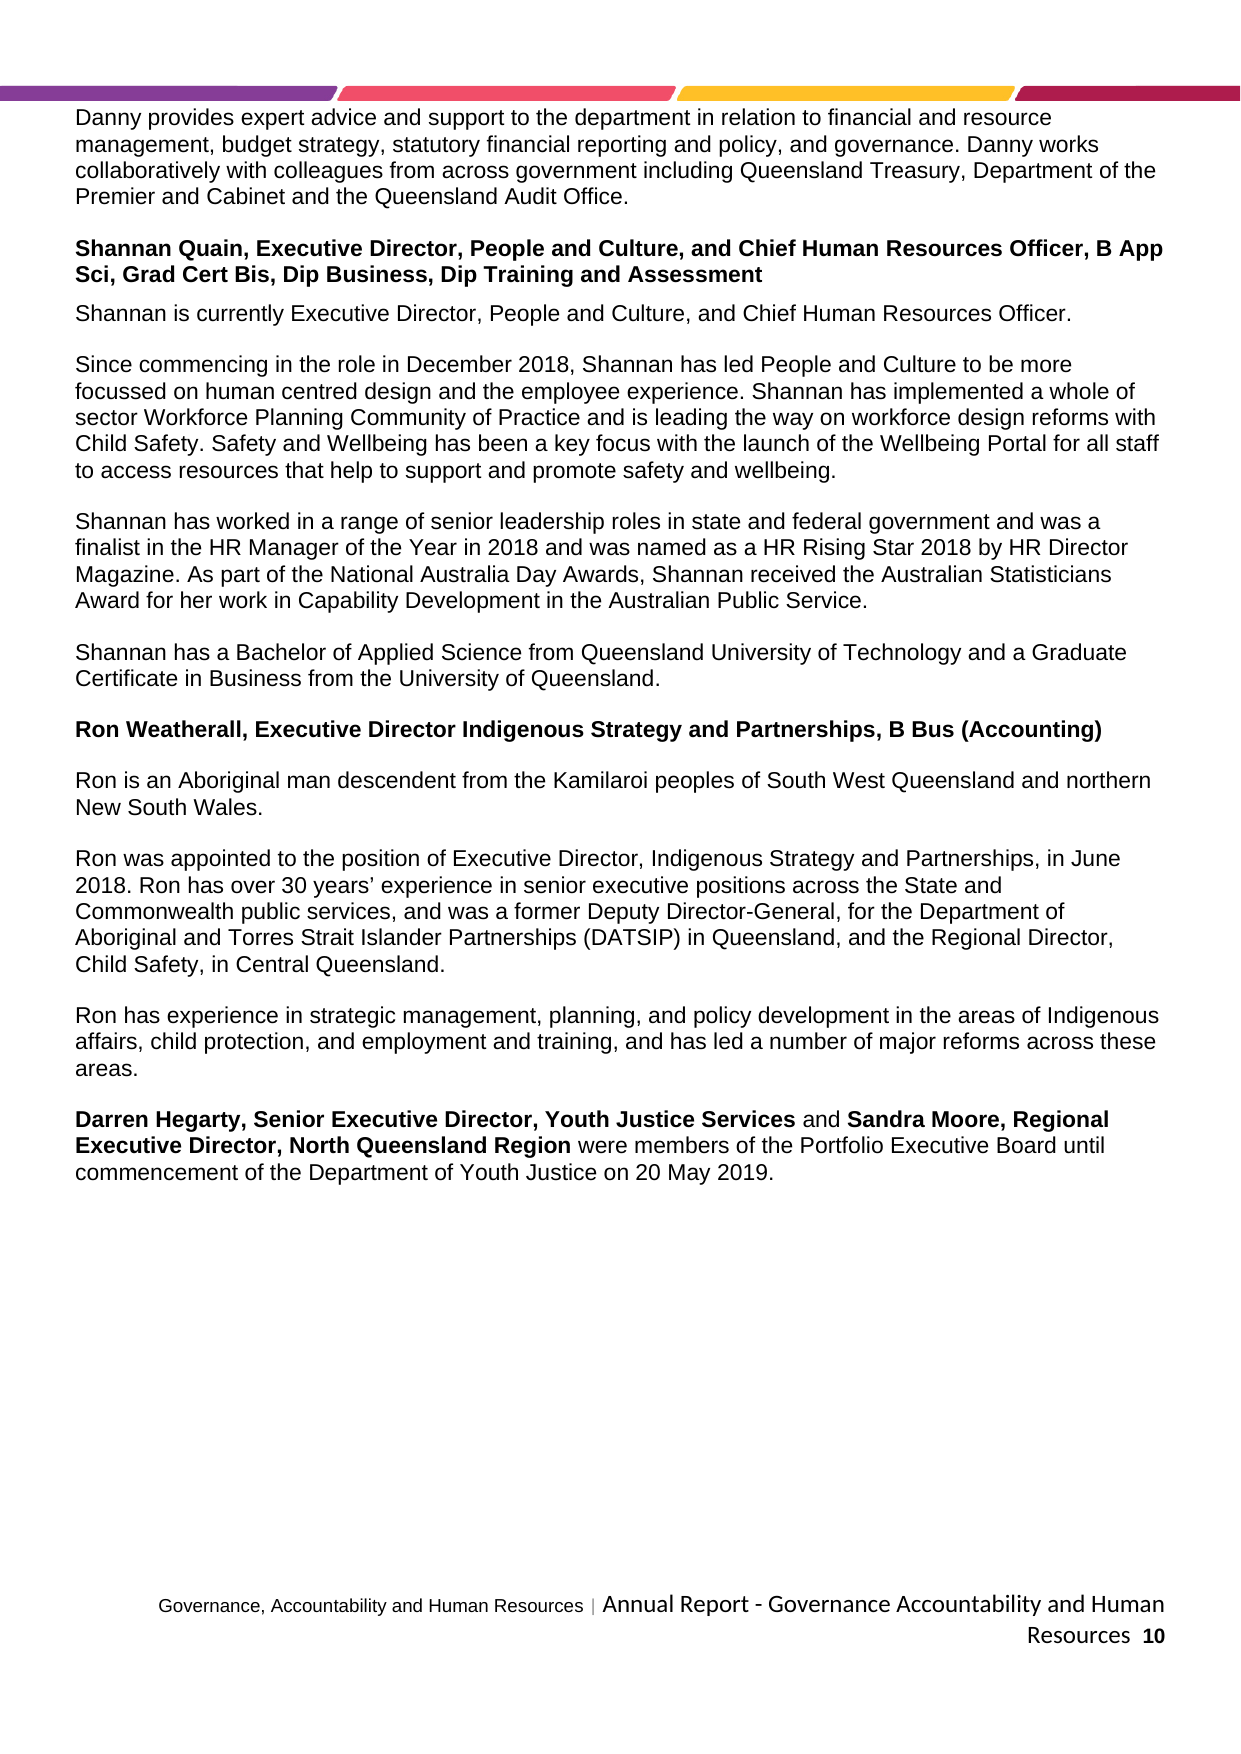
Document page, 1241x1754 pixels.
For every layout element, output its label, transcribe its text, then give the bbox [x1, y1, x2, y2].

text Shannan has a Bachelor of Applied Science from Queensland University of Technology and a Graduate Certificate in Business from the University of Queensland. [75, 638, 1165, 691]
text Ron is an Aboriginal man descendent from the Kamilaroi peoples of South West Queensland and northern New South Wales. [75, 767, 1165, 820]
text Ron Weatherall, Executive Director Indigenous Strategy and Partnerships, B Bus (Accounting) [75, 716, 1165, 742]
picture [0, 0, 1241, 104]
text Ron has experience in strategic management, planning, and policy development in the areas of Indigenous affairs, child protection, and employment and training, and has led a number of major reforms across these areas. [75, 1002, 1165, 1081]
text Ron was appointed to the position of Executive Director, Indigenous Strategy and Partnerships, in June 2018. Ron has over 30 years’ experience in senior executive positions across the State and Commonwealth public services, and was a former Deputy Director-General, for the Department of Aboriginal and Torres Strait Islander Partnerships (DATSIP) in Queensland, and the Regional Director, Child Safety, in Central Queensland. [75, 845, 1165, 977]
text Shannan has worked in a range of senior leadership roles in state and federal government and was a finalist in the HR Manager of the Year in 2018 and was named as a HR Rising Star 2018 by HR Director Magazine. As part of the National Australia Day Awards, Shannan received the Australian Statisticians Award for her work in Capability Development in the Australian Public Service. [75, 508, 1165, 613]
text Since commencing in the role in December 2018, Shannan has led People and Culture to be more focussed on human centred design and the employee experience. Shannan has implemented a whole of sector Workforce Planning Community of Practice and is leading the way on workforce design reforms with Child Safety. Safety and Wellbeing has been a key focus with the launch of the Wellbeing Portal for all staff to access resources that help to support and promote safety and wellbeing. [75, 351, 1165, 483]
text Shannan Quain, Executive Director, People and Culture, and Chief Human Resources Officer, B App Sci, Grad Cert Bis, Dip Business, Dip Training and Assessment [75, 235, 1165, 287]
text Darren Hegarty, Senior Executive Director, Youth Justice Services and Sandra Moore, Regional Executive Director, North Queensland Region were members of the Portfolio Executive Board until commencement of the Department of Youth Justice on 20 May 2019. [75, 1106, 1165, 1185]
text Danny provides expert advice and support to the department in relation to financial and resource management, budget strategy, statutory financial reporting and policy, and governance. Danny works collaboratively with colleagues from across government including Queensland Treasury, Department of the Premier and Cabinet and the Queensland Audit Office. [75, 104, 1165, 210]
text Shannan is currently Executive Director, People and Culture, and Chief Human Resources Officer. [75, 300, 1165, 326]
